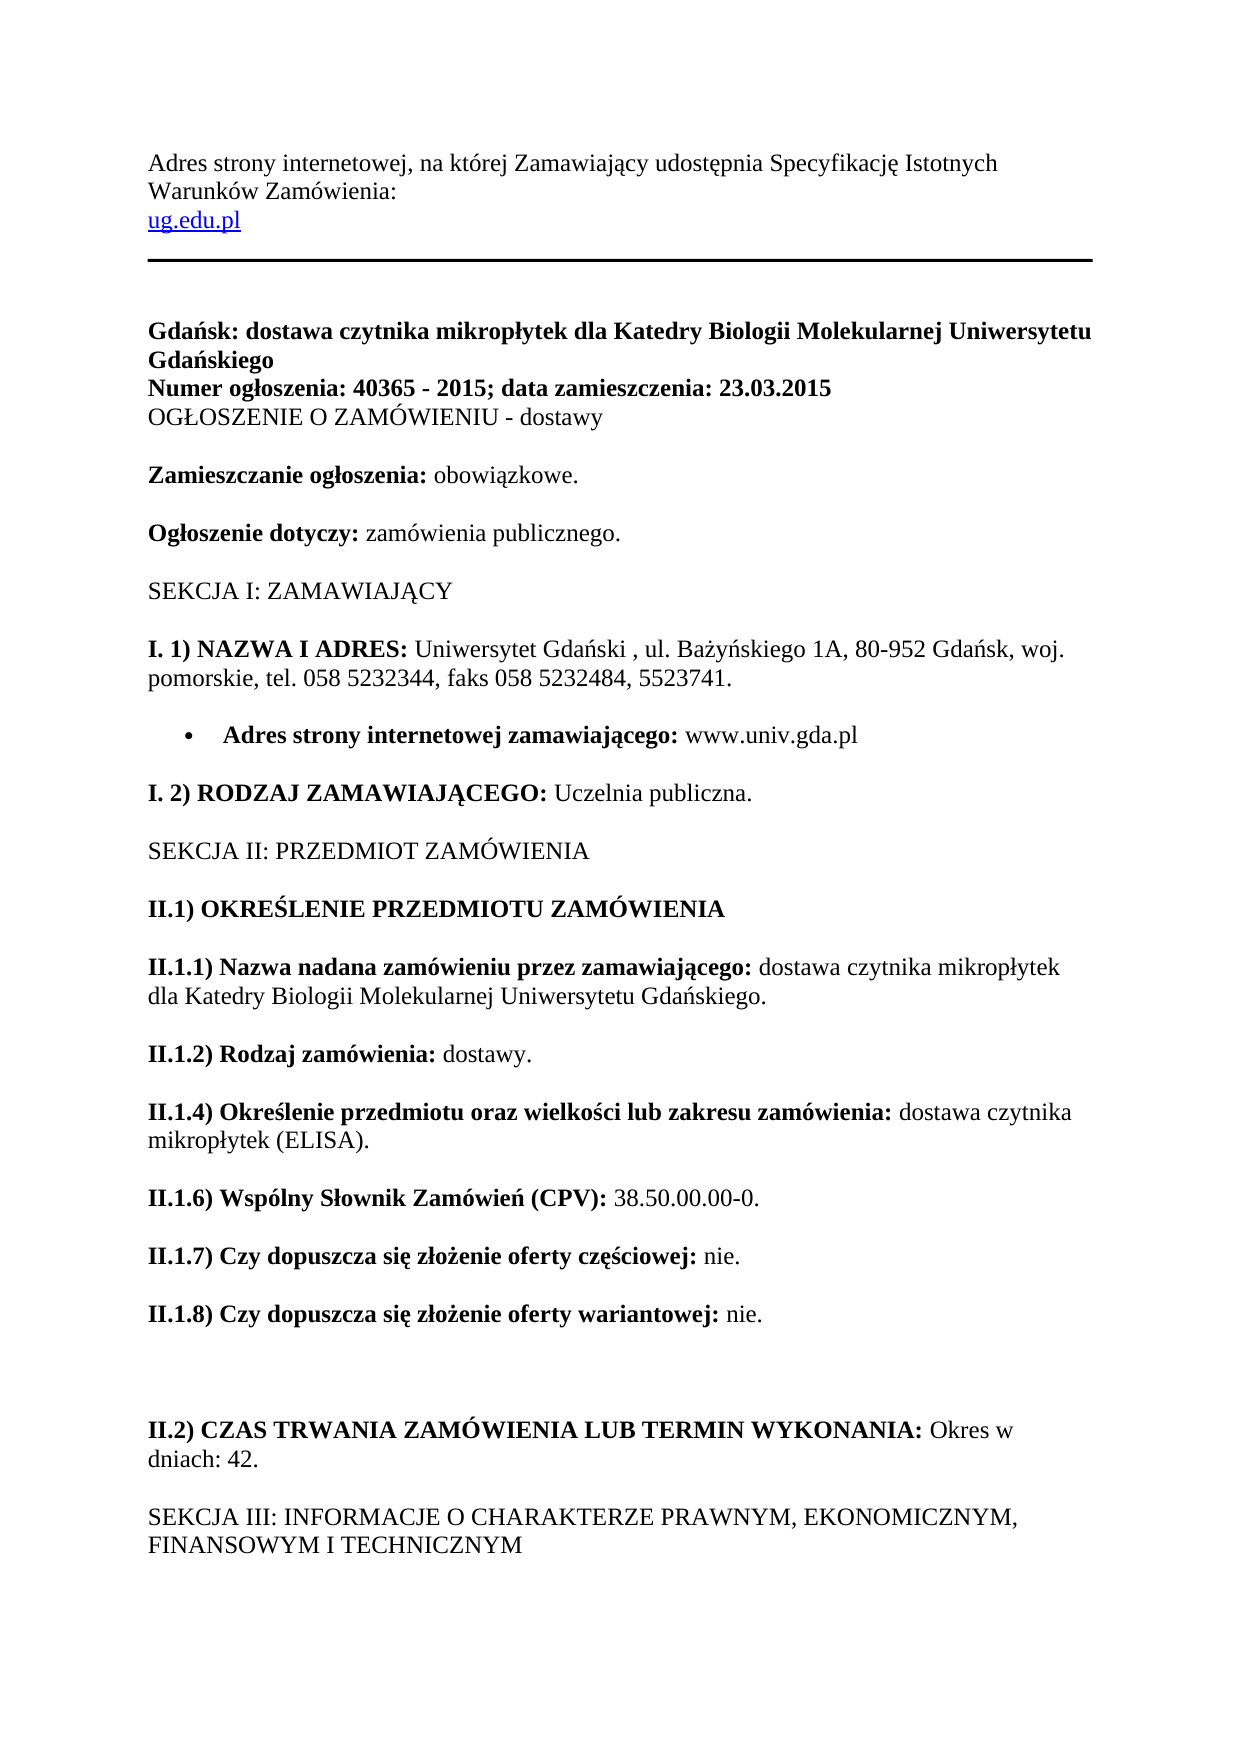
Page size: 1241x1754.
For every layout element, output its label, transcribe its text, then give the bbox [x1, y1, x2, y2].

text Adres strony internetowej, na której Zamawiający udostępnia Specyfikację Istotnych Warunków Zamówienia: [148, 148, 1093, 205]
text II.1.2) Rodzaj zamówienia: dostawy. [148, 1039, 1093, 1068]
text I. 1) NAZWA I ADRES: Uniwersytet Gdański , ul. Bażyńskiego 1A, 80-952 Gdańsk, woj. pomorskie, tel. 058 5232344, faks 058 5232484, 5523741. [148, 634, 1093, 691]
text SEKCJA III: INFORMACJE O CHARAKTERZE PRAWNYM, EKONOMICZNYM, FINANSOWYM I TECHNICZNYM [148, 1502, 1093, 1559]
text II.2) CZAS TRWANIA ZAMÓWIENIA LUB TERMIN WYKONANIA: Okres w dniach: 42. [148, 1415, 1093, 1473]
text ug.edu.pl [148, 205, 1093, 234]
text II.1.6) Wspólny Słownik Zamówień (CPV): 38.50.00.00-0. [148, 1183, 1093, 1212]
text II.1.7) Czy dopuszcza się złożenie oferty częściowej: nie. [148, 1241, 1093, 1270]
text II.1.1) Nazwa nadana zamówieniu przez zamawiającego: dostawa czytnika mikropłytek dla Katedry Biologii Molekularnej Uniwersytetu Gdańskiego. [148, 952, 1093, 1010]
text Gdańsk: dostawa czytnika mikropłytek dla Katedry Biologii Molekularnej Uniwersytetu Gdańskiego Numer ogłoszenia: 40365 - 2015; data zamieszczenia: 23.03.2015 OGŁOSZENIE O ZAMÓWIENIU - dostawy [148, 316, 1093, 431]
text II.1) OKREŚLENIE PRZEDMIOTU ZAMÓWIENIA [148, 894, 1093, 923]
text SEKCJA II: PRZEDMIOT ZAMÓWIENIA [148, 836, 1093, 865]
text SEKCJA I: ZAMAWIAJĄCY [148, 576, 1093, 605]
text II.1.8) Czy dopuszcza się złożenie oferty wariantowej: nie. [148, 1299, 1093, 1328]
list Adres strony internetowej zamawiającego: www.univ.gda.pl [185, 721, 1093, 749]
text I. 2) RODZAJ ZAMAWIAJĄCEGO: Uczelnia publiczna. [148, 778, 1093, 807]
text II.1.4) Określenie przedmiotu oraz wielkości lub zakresu zamówienia: dostawa czytnika mikropłytek (ELISA). [148, 1097, 1093, 1154]
text Zamieszczanie ogłoszenia: obowiązkowe. [148, 460, 1093, 489]
text Ogłoszenie dotyczy: zamówienia publicznego. [148, 518, 1093, 547]
